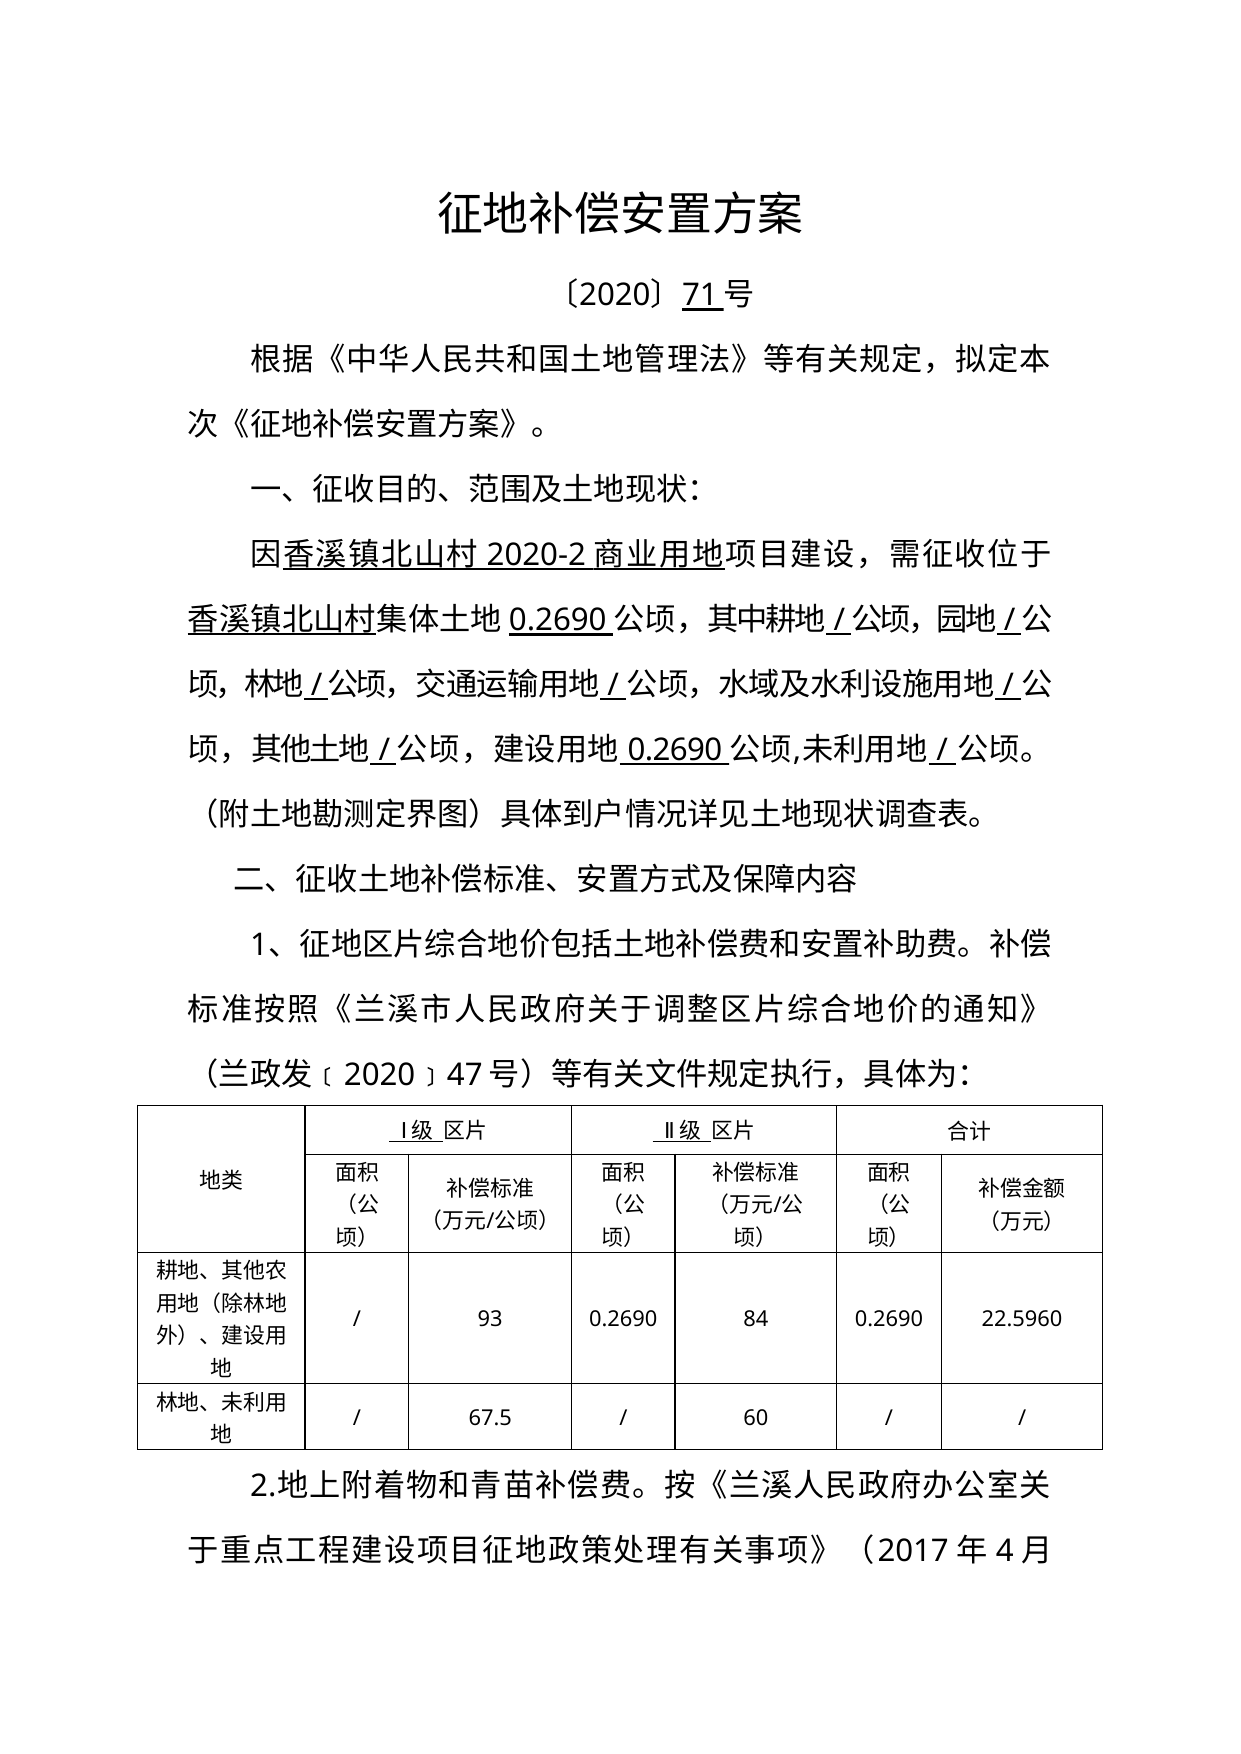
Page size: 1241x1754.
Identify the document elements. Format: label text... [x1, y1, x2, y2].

table_cell 林地、未利用地 [138, 1384, 304, 1449]
table_header Ⅰ级 区片 [306, 1106, 571, 1153]
table_header 地类 [138, 1106, 304, 1252]
table_cell 93 [409, 1253, 571, 1383]
text 〔2020〕71号 [187, 259, 1053, 324]
table_cell / [306, 1253, 408, 1383]
table_cell / [837, 1384, 941, 1449]
table_cell / [572, 1384, 674, 1449]
text 一、征收目的、范围及土地现状： [187, 454, 1053, 519]
table_cell 67.5 [409, 1384, 571, 1449]
text 1、征地区片综合地价包括土地补偿费和安置补助费。补偿标准按照《兰溪市人民政府关于调整区片综合地价的通知》（兰政发﹝2020﹞47号）等有关文件规定执行，具体为： [187, 909, 1053, 1104]
table_cell 84 [676, 1253, 836, 1383]
table_cell 耕地、其他农用地（除林地外）、建设用地 [138, 1253, 304, 1383]
table_header Ⅱ级 区片 [572, 1106, 836, 1153]
table_cell 补偿标准 （万元/公顷） [409, 1155, 571, 1252]
text 二、征收土地补偿标准、安置方式及保障内容 [187, 844, 1053, 909]
table_cell 0.2690 [572, 1253, 674, 1383]
table_cell / [942, 1384, 1102, 1449]
table_cell 60 [676, 1384, 836, 1449]
table_header 合计 [837, 1106, 1102, 1153]
table_cell 22.5960 [942, 1253, 1102, 1383]
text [187, 1450, 1053, 1580]
table_cell 面积 （公顷） [306, 1155, 408, 1252]
table_cell 面积 （公顷） [572, 1155, 674, 1252]
text 根据《中华人民共和国土地管理法》等有关规定，拟定本次《征地补偿安置方案》。 [187, 324, 1053, 454]
table_cell 面积 （公顷） [837, 1155, 941, 1252]
table_cell 补偿金额 （万元） [942, 1155, 1102, 1252]
text 因香溪镇北山村2020-2商业用地项目建设，需征收位于 香溪镇北山村集体土地0.2690公顷，其中耕地 / 公顷，园地 / 公顷，林地 / 公顷，交通运输用地 / 公顷，水域及水利设施用地 / 公顷，其他土地 / 公顷，建设用地 0.2690公顷,未利用地 / 公顷。（附土地勘测定界图）具体到户情况详见土地现状调查表。 [187, 519, 1053, 844]
table_cell 补偿标准 （万元/公顷） [676, 1155, 836, 1252]
table_cell 0.2690 [837, 1253, 941, 1383]
table_cell / [306, 1384, 408, 1449]
text 征地补偿安置方案 [187, 162, 1053, 259]
